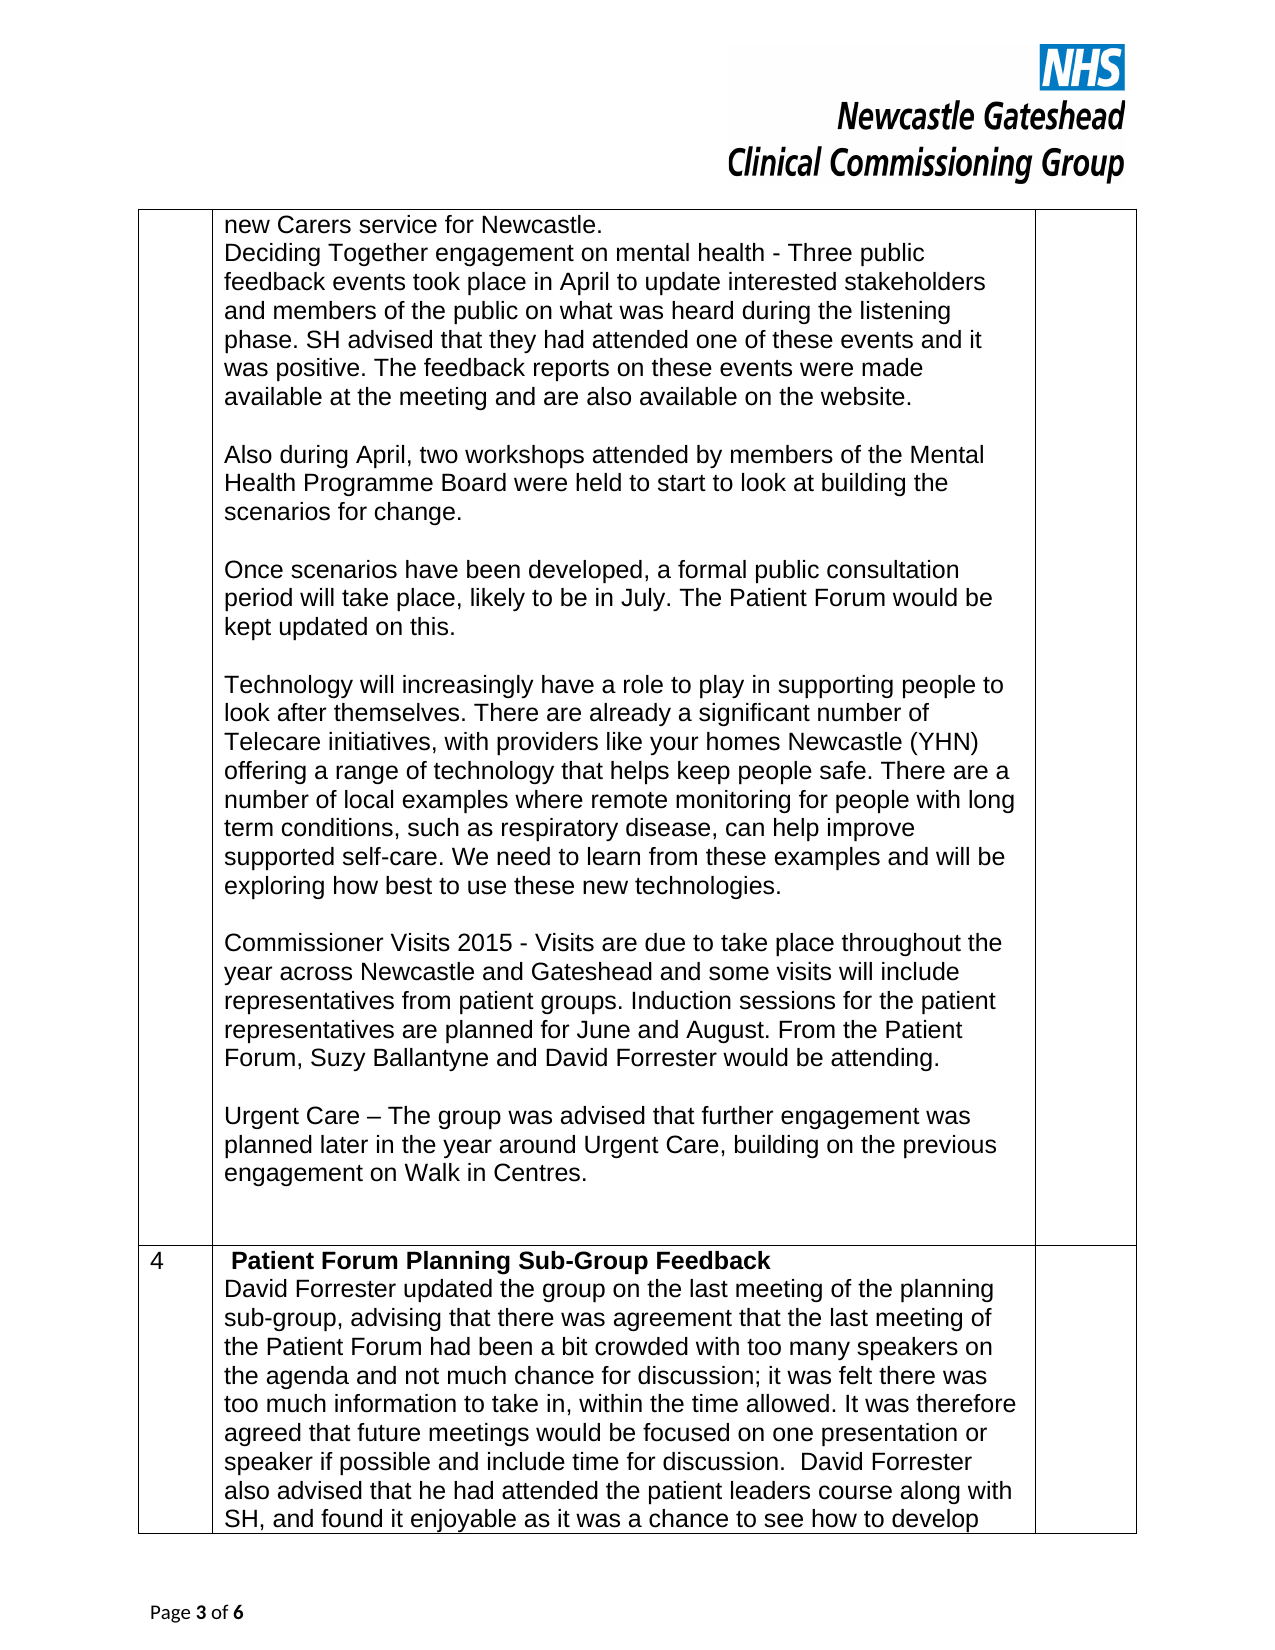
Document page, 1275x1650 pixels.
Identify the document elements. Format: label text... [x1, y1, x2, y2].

picture [728, 44, 1125, 184]
table_cell 4 [139, 1246, 212, 1533]
table_cell [1036, 210, 1136, 1244]
table_cell 3 [139, 210, 212, 1244]
table_cell [1036, 1246, 1136, 1533]
